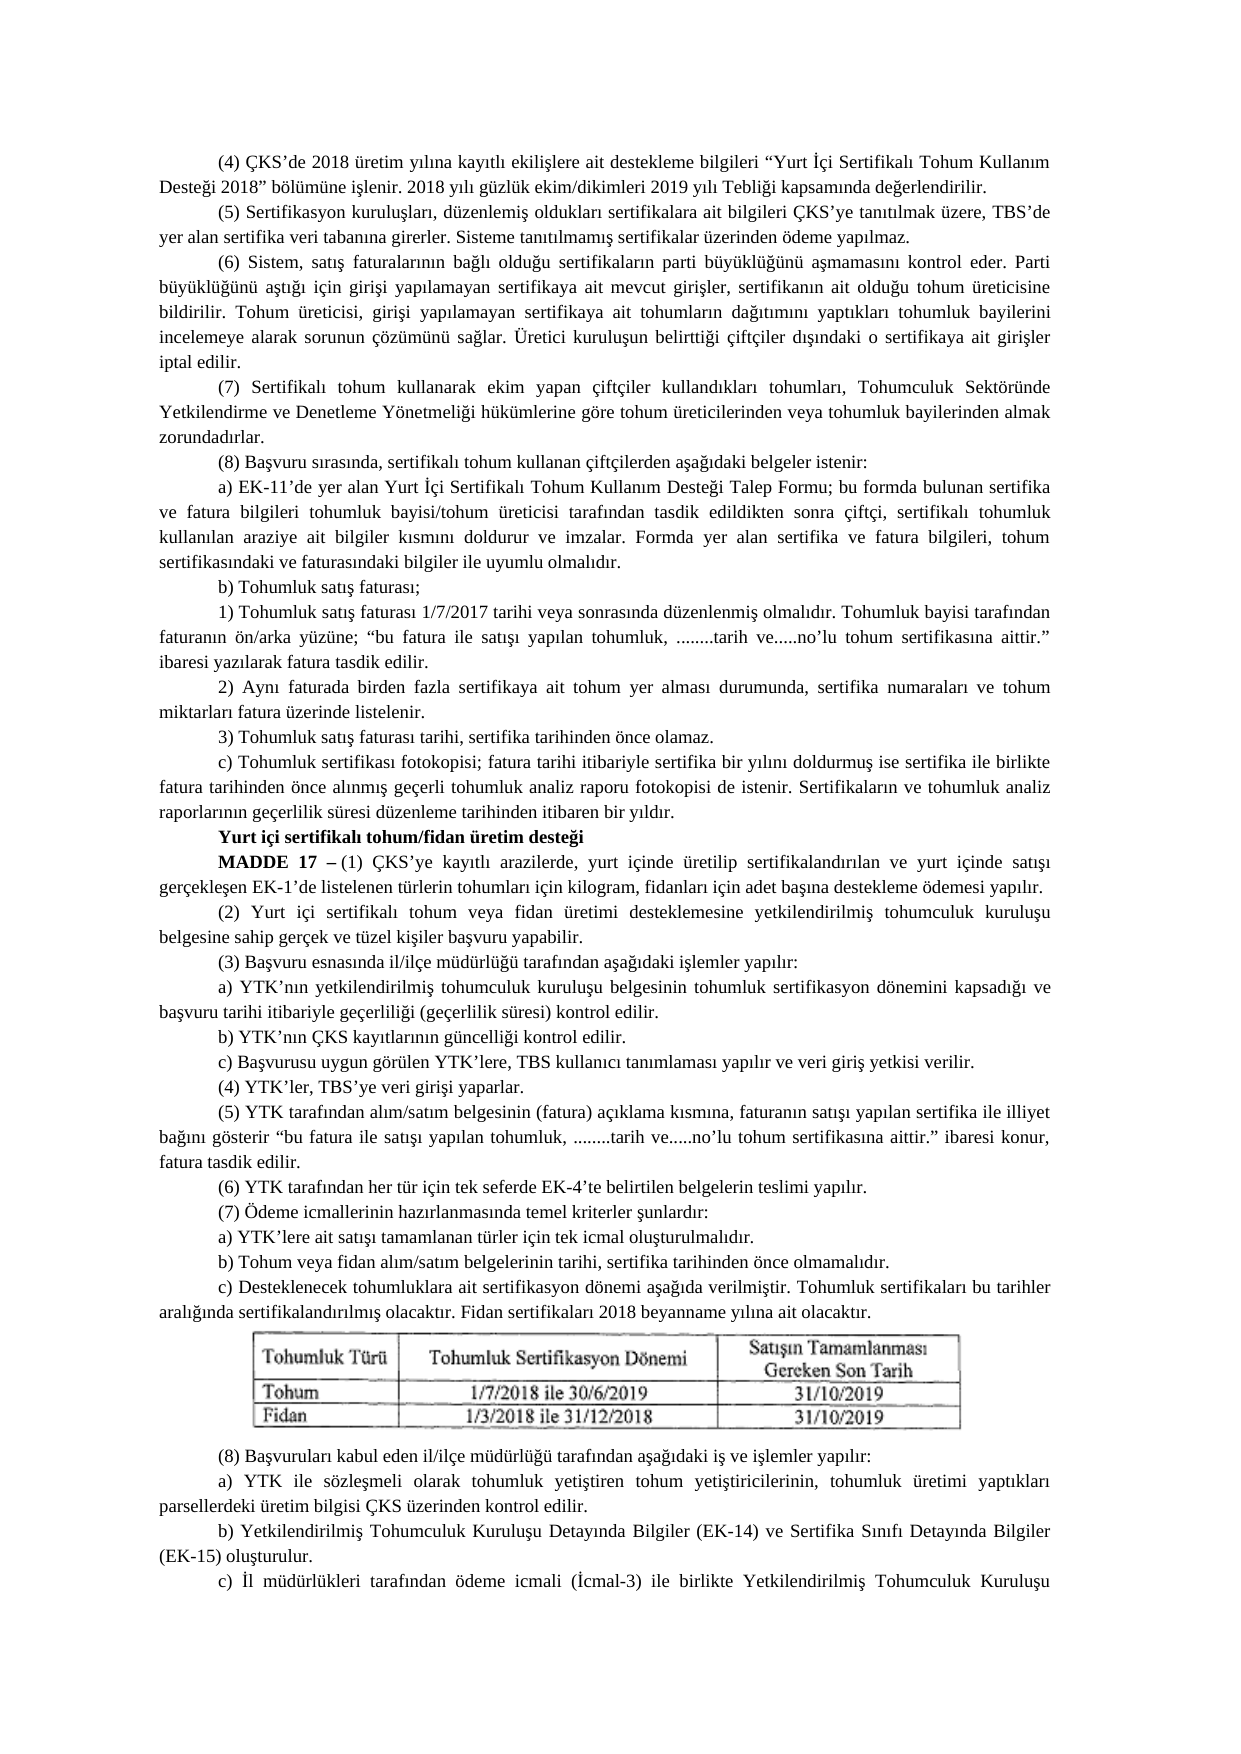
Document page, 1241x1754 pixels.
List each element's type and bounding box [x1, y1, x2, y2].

picture [242, 1322, 969, 1442]
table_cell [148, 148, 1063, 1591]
